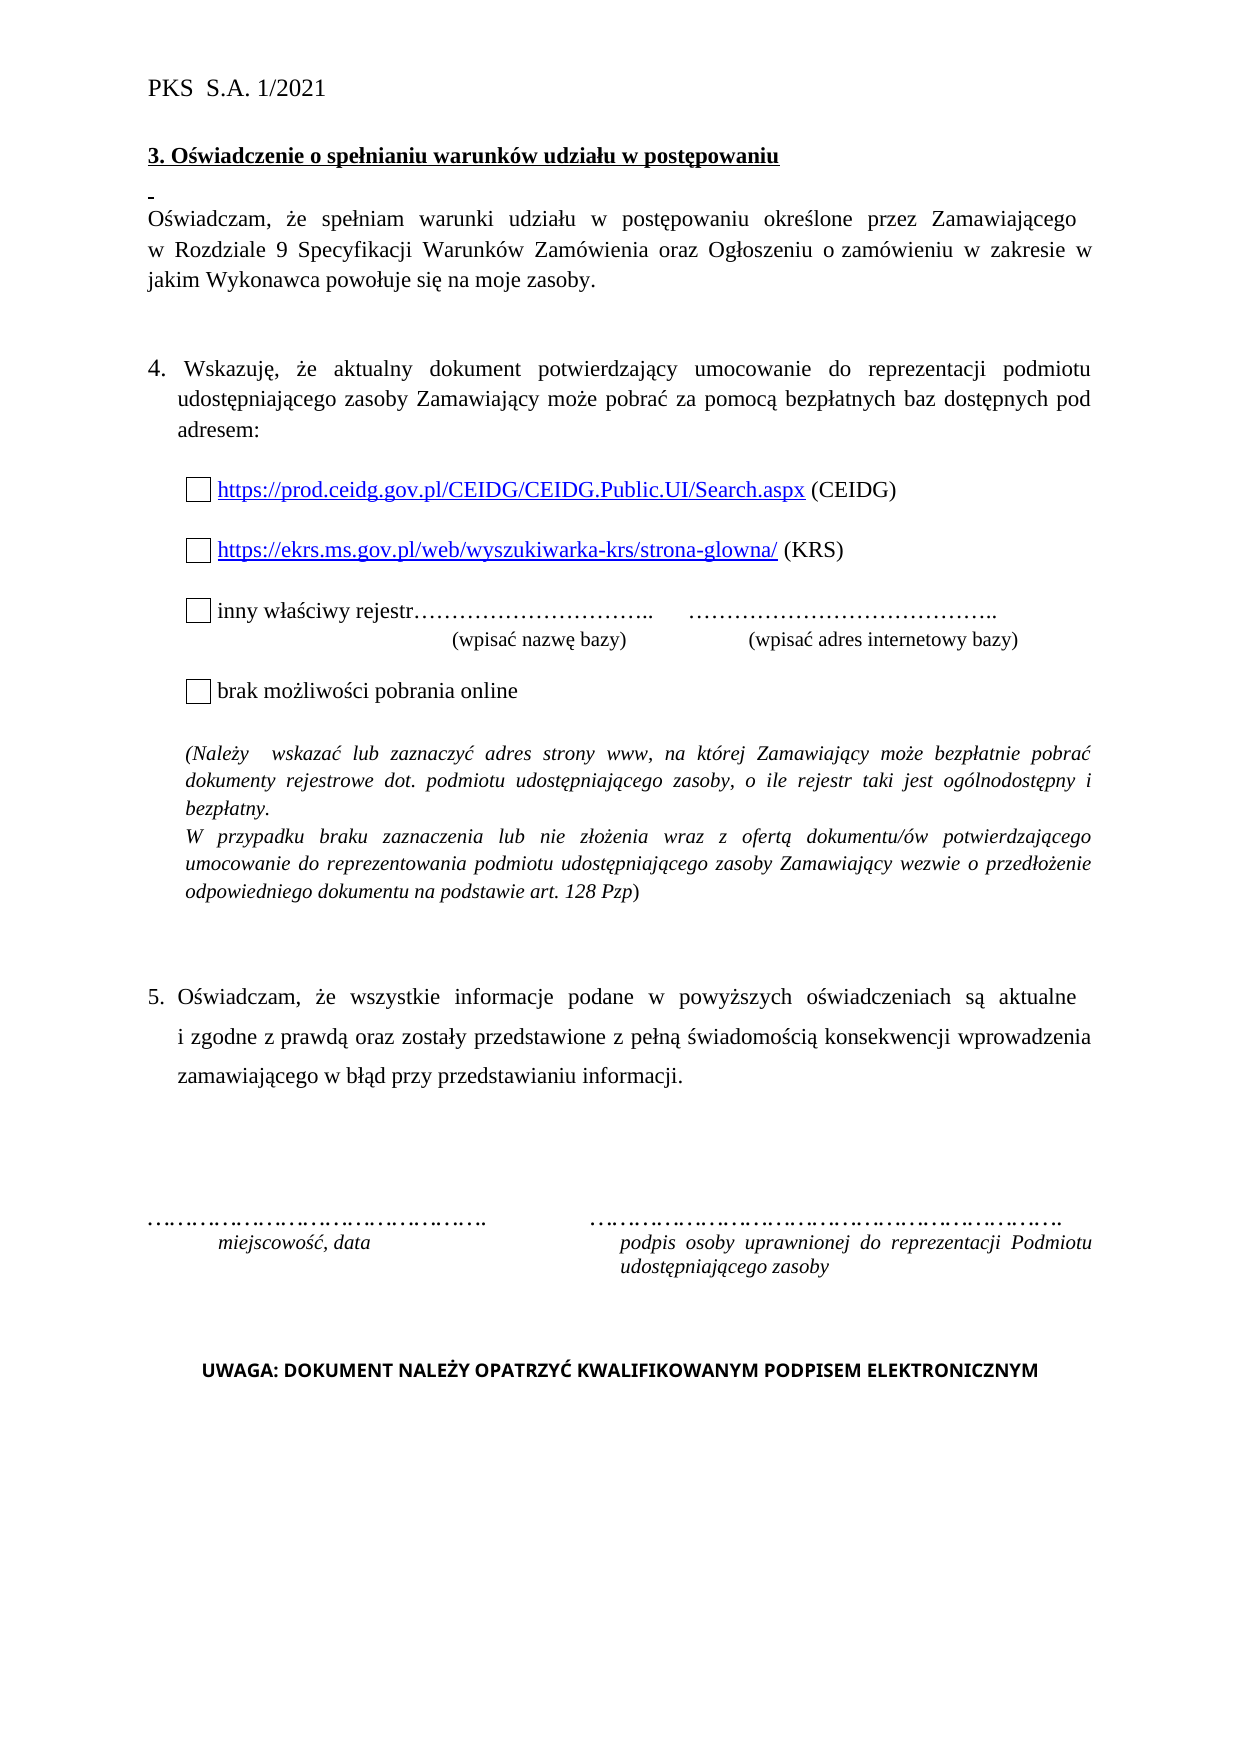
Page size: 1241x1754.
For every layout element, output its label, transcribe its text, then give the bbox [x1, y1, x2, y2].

text Oświadczam, że spełniam warunki udziału w postępowaniu określone przez Zamawiającego w Rozdziale 9 Specyfikacji Warunków Zamówienia oraz Ogłoszeniu o zamówieniu w zakresie w jakim Wykonawca powołuje się na moje zasoby. [148, 205, 1093, 292]
text https://prod.ceidg.gov.pl/CEIDG/CEIDG.Public.UI/Search.aspx (CEIDG) [185, 476, 1093, 502]
text (Należy wskazać lub zaznaczyć adres strony www, na której Zamawiający może bezpłatnie pobrać dokumenty rejestrowe dot. podmiotu udostępniającego zasoby, o ile rejestr taki jest ogólnodostępny i bezpłatny. W przypadku braku zaznaczenia lub nie złożenia wraz z ofertą dokumentu/ów potwierdzającego umocowanie do reprezentowania podmiotu udostępniającego zasoby Zamawiający wezwie o przedłożenie odpowiedniego dokumentu na podstawie art. 128 Pzp) [185, 741, 1093, 903]
text ………………………………………. ………………………………………………………. [148, 1202, 1093, 1230]
text https://ekrs.ms.gov.pl/web/wyszukiwarka-krs/strona-glowna/ (KRS) [185, 537, 1093, 563]
text inny właściwy rejestr………………………….. ………………………………….. [185, 597, 1093, 623]
text UWAGA: DOKUMENT NALEŻY OPATRZYĆ KWALIFIKOWANYM PODPISEM ELEKTRONICZNYM [148, 1357, 1093, 1383]
text miejscowość, data podpis osoby uprawnionej do reprezentacji Podmiotu udostępniającego zasoby [148, 1230, 1093, 1278]
text brak możliwości pobrania online [185, 678, 1093, 704]
text 3. Oświadczenie o spełnianiu warunków udziału w postępowaniu [148, 142, 1093, 168]
list Oświadczam, że wszystkie informacje podane w powyższych oświadczeniach są aktualne i zgodne z prawdą oraz zostały przedstawione z pełną świadomością konsekwencji wprowadzenia zamawiającego w błąd przy przedstawianiu informacji. [148, 983, 1093, 1088]
text 4. Wskazuję, że aktualny dokument potwierdzający umocowanie do reprezentacji podmiotu udostępniającego zasoby Zamawiający może pobrać za pomocą bezpłatnych baz dostępnych pod adresem: [148, 353, 1093, 442]
text (wpisać nazwę bazy) (wpisać adres internetowy bazy) [185, 627, 1093, 651]
